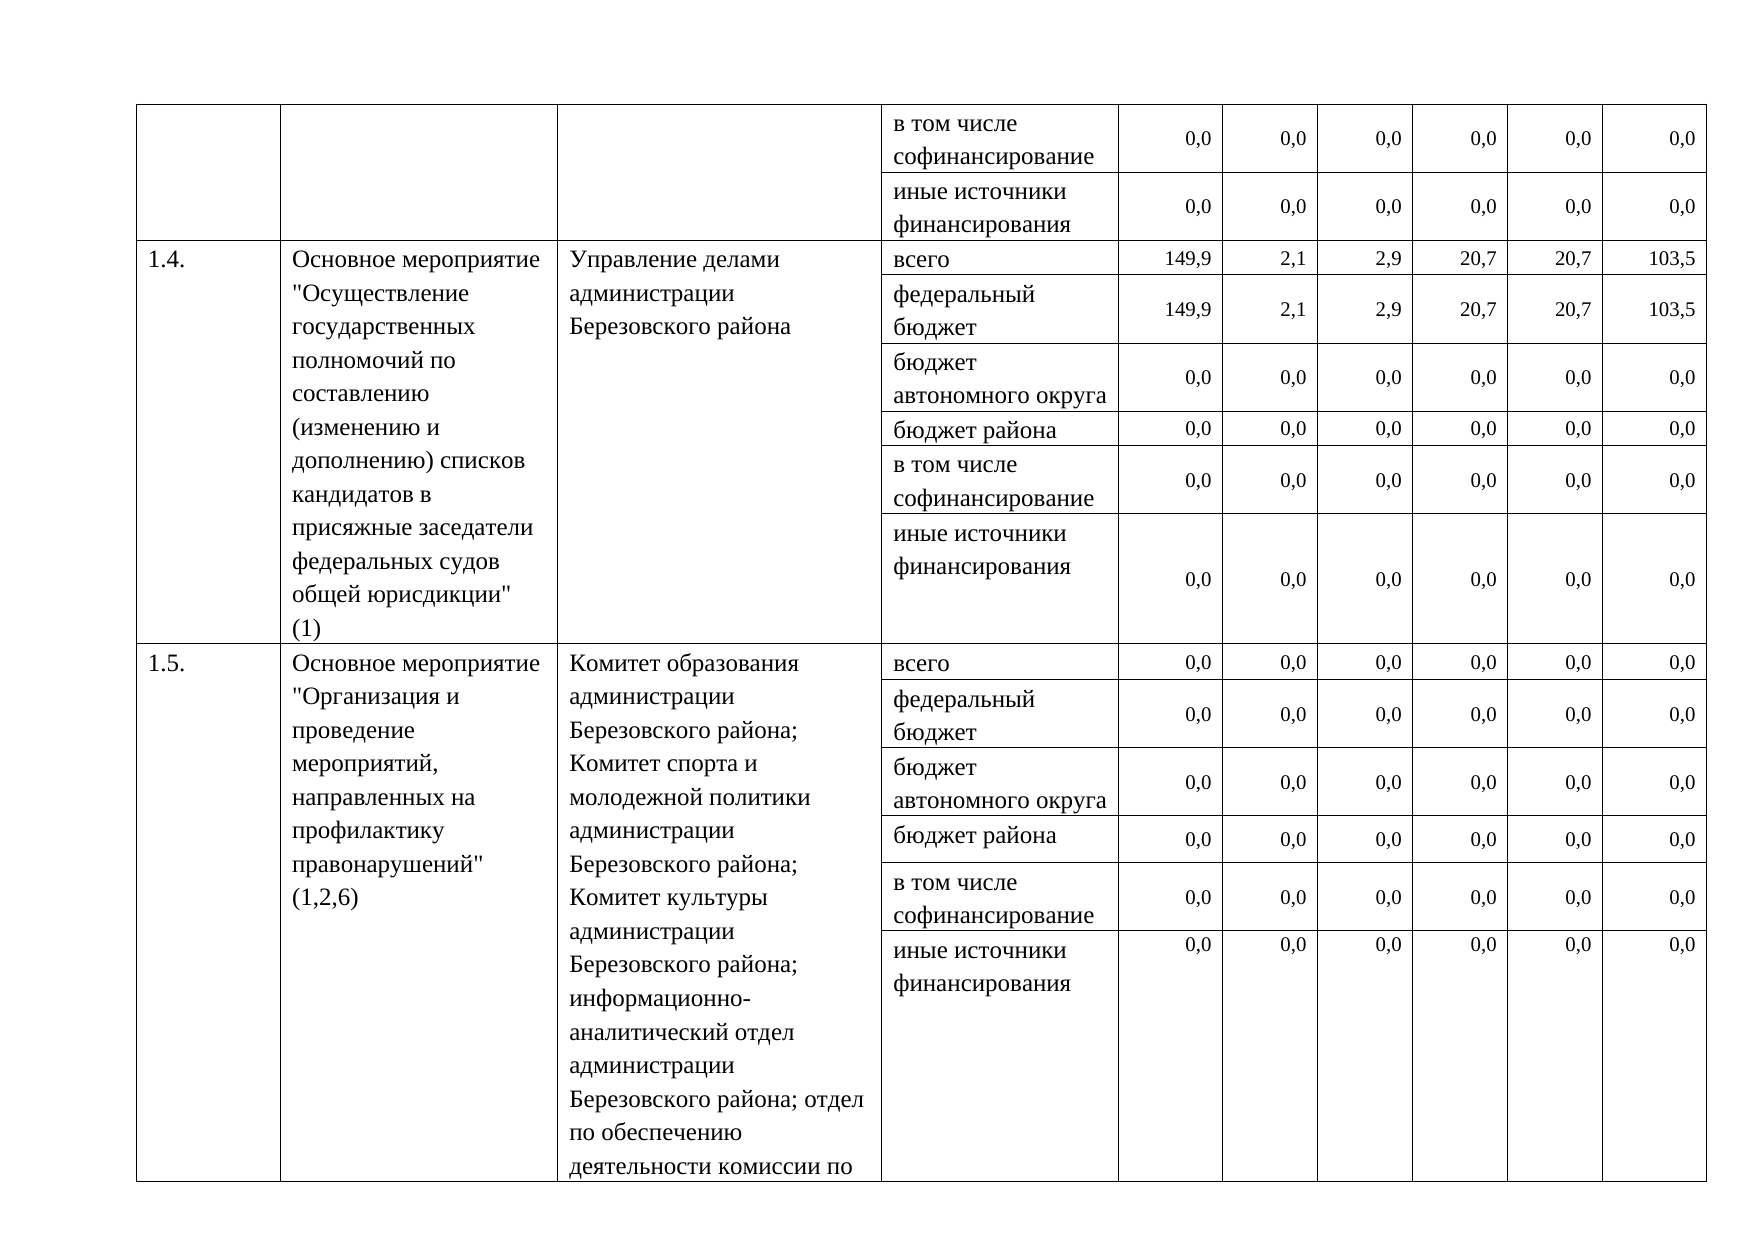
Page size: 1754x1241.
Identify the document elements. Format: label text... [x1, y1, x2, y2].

table_cell 0,0 [1413, 680, 1507, 747]
table_cell 0,0 [1603, 173, 1706, 240]
table_cell Комитет образования администрации Березовского района; Комитет спорта и молодежной политики администрации Березовского района; Комитет культуры администрации Березовского района; информационно-аналитический отдел администрации Березовского района; отдел по обеспечению деятельности комиссии по делам несовершеннолетних и защите их прав администрации Березовского района, в том числе [558, 644, 881, 1181]
table_cell бюджет района [882, 816, 1118, 862]
table_cell 2,9 [1318, 275, 1412, 342]
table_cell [882, 931, 1118, 1181]
table_cell 0,0 [1413, 931, 1507, 1181]
table_cell 0,0 [1223, 863, 1317, 930]
table_cell 0,0 [1413, 173, 1507, 240]
table_cell в том числе софинансирование [882, 446, 1118, 513]
table_cell 0,0 [1223, 514, 1317, 643]
table_cell 0,0 [1318, 816, 1412, 862]
table_cell 0,0 [1119, 173, 1222, 240]
table_cell 0,0 [1318, 105, 1412, 172]
table_cell 0,0 [1603, 412, 1706, 445]
table_cell 0,0 [1603, 644, 1706, 679]
table_cell 0,0 [1603, 105, 1706, 172]
table_cell 0,0 [1508, 173, 1602, 240]
table_cell 0,0 [1603, 748, 1706, 815]
table_cell 0,0 [1119, 105, 1222, 172]
table_cell 0,0 [1413, 748, 1507, 815]
table_cell 149,9 [1119, 275, 1222, 342]
table_cell 0,0 [1318, 173, 1412, 240]
table_cell 0,0 [1318, 748, 1412, 815]
table_cell 0,0 [1603, 931, 1706, 1181]
table_cell 0,0 [1603, 514, 1706, 643]
table_cell 0,0 [1413, 816, 1507, 862]
table_cell 0,0 [1119, 931, 1222, 1181]
table_cell 0,0 [1318, 514, 1412, 643]
table_cell 0,0 [1119, 748, 1222, 815]
table_cell 0,0 [1318, 344, 1412, 411]
table_cell федеральный бюджет [882, 275, 1118, 342]
table_cell федеральный бюджет [882, 680, 1118, 747]
table_cell 2,9 [1318, 241, 1412, 274]
table_cell 0,0 [1508, 680, 1602, 747]
table_cell 1.4. [137, 241, 280, 643]
table_cell 0,0 [1508, 863, 1602, 930]
table_cell 0,0 [1413, 514, 1507, 643]
table_cell 0,0 [1318, 680, 1412, 747]
table_cell 0,0 [1413, 412, 1507, 445]
table_cell всего [882, 241, 1118, 274]
table_cell 0,0 [1413, 644, 1507, 679]
table_cell иные источники финансирования [882, 514, 1118, 643]
table_cell 0,0 [1223, 412, 1317, 445]
table_cell 1.5. [137, 644, 280, 1181]
table_cell 2,1 [1223, 275, 1317, 342]
table_cell Управление делами администрации Березовского района [558, 241, 881, 643]
table_cell бюджет автономного округа [882, 748, 1118, 815]
table_cell 0,0 [1508, 446, 1602, 513]
table_cell 0,0 [1508, 931, 1602, 1181]
table_cell 0,0 [1223, 173, 1317, 240]
table_cell 0,0 [1603, 863, 1706, 930]
table_cell 0,0 [1318, 863, 1412, 930]
table_cell 0,0 [1223, 748, 1317, 815]
table_cell 0,0 [1318, 446, 1412, 513]
table_cell 0,0 [1413, 344, 1507, 411]
table_cell 0,0 [1508, 816, 1602, 862]
table_cell 0,0 [1413, 105, 1507, 172]
table_cell 20,7 [1508, 275, 1602, 342]
table_cell бюджет района [882, 412, 1118, 445]
table_cell бюджет автономного округа [882, 344, 1118, 411]
table_cell 0,0 [1119, 446, 1222, 513]
table_cell 0,0 [1119, 816, 1222, 862]
table_cell 20,7 [1508, 241, 1602, 274]
table_cell 0,0 [1508, 344, 1602, 411]
table_cell 0,0 [1508, 105, 1602, 172]
table_cell 149,9 [1119, 241, 1222, 274]
table_cell 0,0 [1119, 863, 1222, 930]
table_cell 0,0 [1603, 446, 1706, 513]
table_cell 0,0 [1318, 644, 1412, 679]
table_cell 0,0 [1508, 644, 1602, 679]
table_cell 0,0 [1603, 680, 1706, 747]
table_cell Основное мероприятие "Осуществление государственных полномочий по составлению (изменению и дополнению) списков кандидатов в присяжные заседатели федеральных судов общей юрисдикции" (1) [281, 241, 557, 643]
table_cell 20,7 [1413, 275, 1507, 342]
table_cell в том числе софинансирование [882, 105, 1118, 172]
table_cell 2,1 [1223, 241, 1317, 274]
table_cell 0,0 [1318, 931, 1412, 1181]
table_cell 103,5 [1603, 241, 1706, 274]
table_cell 0,0 [1119, 644, 1222, 679]
table_cell 103,5 [1603, 275, 1706, 342]
table_cell 0,0 [1223, 680, 1317, 747]
table_cell 0,0 [1318, 412, 1412, 445]
table_cell Основное мероприятие "Организация и проведение мероприятий, направленных на профилактику правонарушений" (1,2,6) [281, 644, 557, 1181]
table_cell 0,0 [1119, 514, 1222, 643]
table_cell 0,0 [1413, 446, 1507, 513]
table_cell 0,0 [1508, 748, 1602, 815]
table_cell 0,0 [1603, 816, 1706, 862]
table_cell 0,0 [1508, 514, 1602, 643]
table_cell 0,0 [1603, 344, 1706, 411]
table_cell 0,0 [1119, 680, 1222, 747]
table_cell 0,0 [1223, 344, 1317, 411]
table_cell 0,0 [1223, 446, 1317, 513]
table_cell 0,0 [1413, 863, 1507, 930]
table_cell иные источники финансирования [882, 173, 1118, 240]
table_cell в том числе софинансирование [882, 863, 1118, 930]
table_cell 0,0 [1223, 931, 1317, 1181]
table_cell 0,0 [1119, 344, 1222, 411]
table_cell 0,0 [1508, 412, 1602, 445]
table_cell 0,0 [1223, 816, 1317, 862]
table_cell 0,0 [1223, 644, 1317, 679]
table_cell 0,0 [1223, 105, 1317, 172]
table_cell 0,0 [1119, 412, 1222, 445]
table_cell всего [882, 644, 1118, 679]
table_cell 20,7 [1413, 241, 1507, 274]
